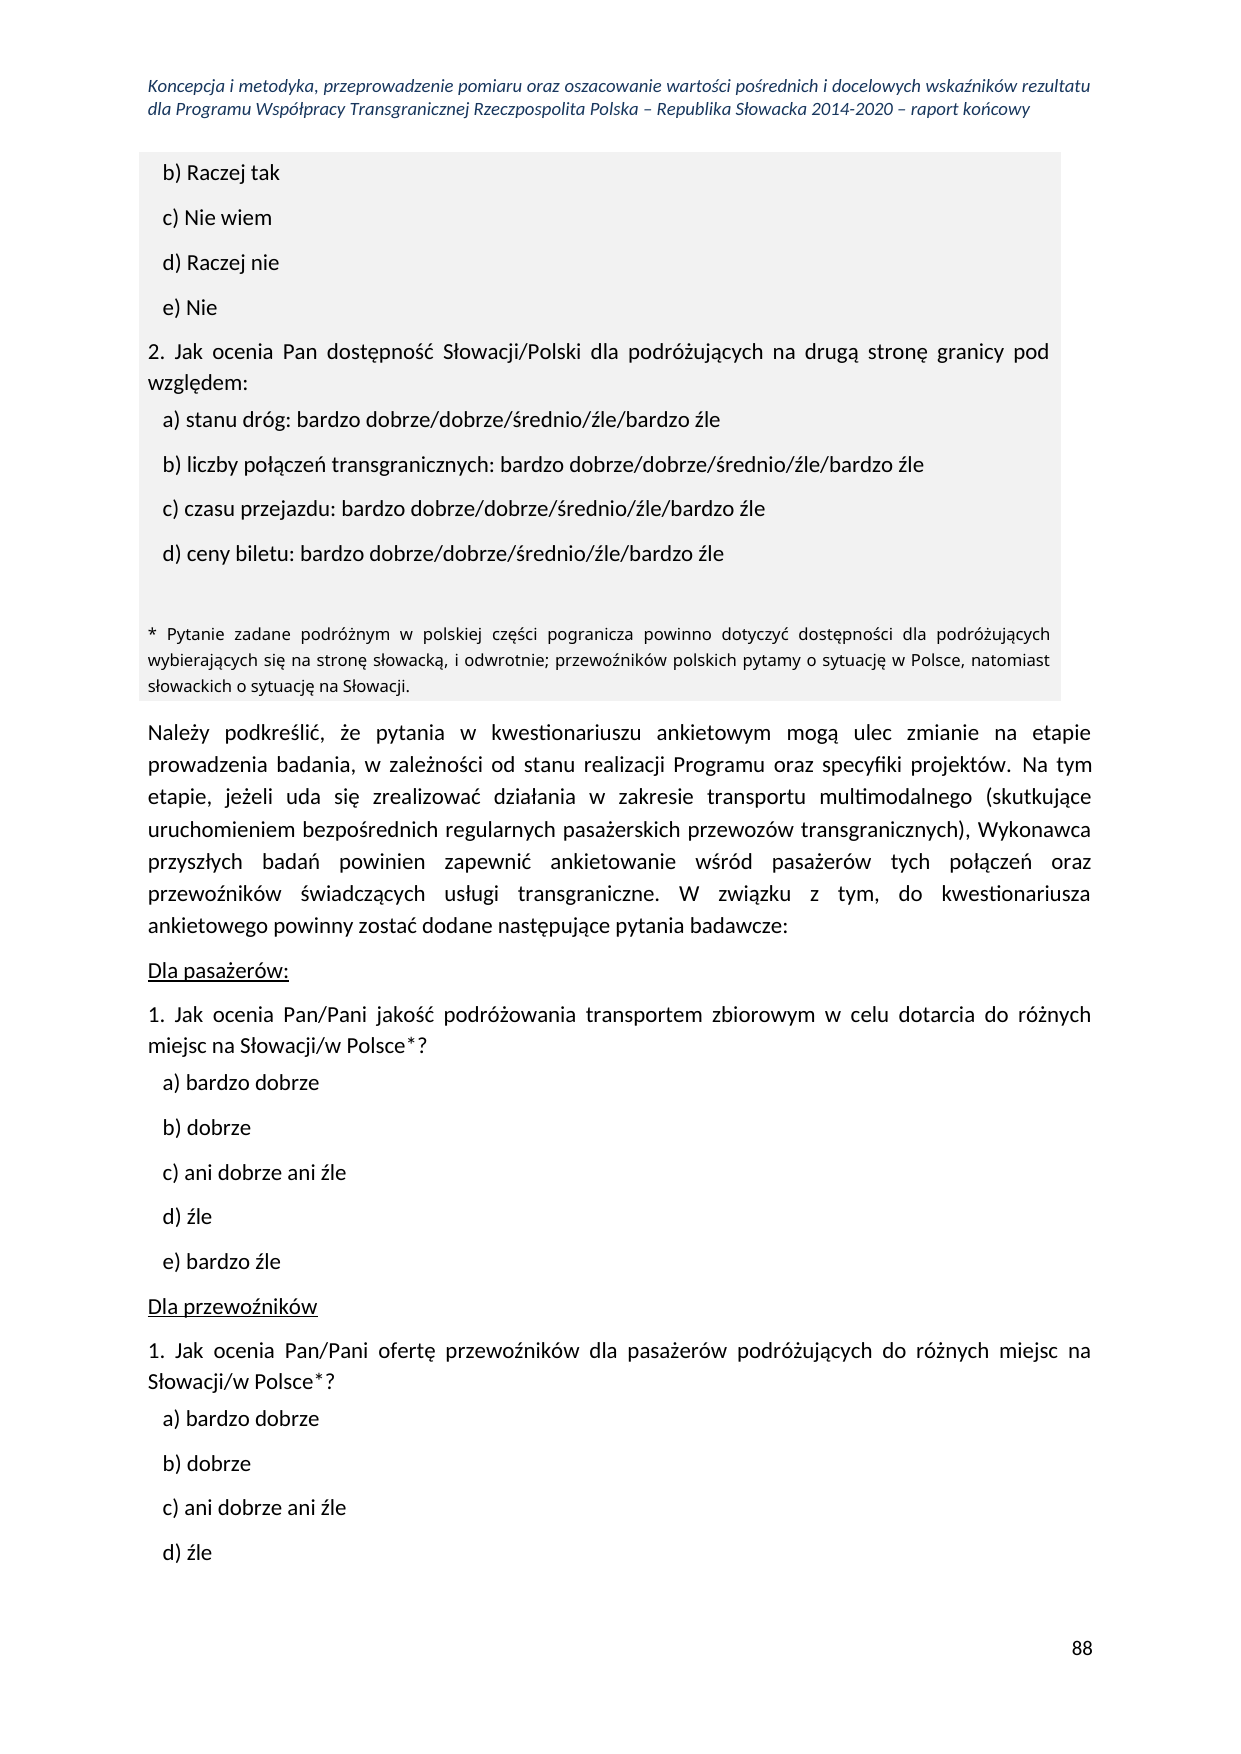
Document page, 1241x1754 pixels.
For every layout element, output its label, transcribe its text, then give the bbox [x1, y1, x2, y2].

text b) dobrze [162, 1449, 1093, 1477]
text Dla pasażerów: [148, 956, 1093, 984]
text d) źle [162, 1538, 1093, 1566]
text c) ani dobrze ani źle [162, 1493, 1093, 1522]
text a) bardzo dobrze [162, 1404, 1093, 1432]
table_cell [139, 152, 1061, 701]
text d) źle [162, 1202, 1093, 1230]
text c) ani dobrze ani źle [162, 1158, 1093, 1186]
text e) bardzo źle [162, 1247, 1093, 1275]
list 1. Jak ocenia Pan/Pani ofertę przewoźników dla pasażerów podróżujących do różnych miejsc na Słowacji/w Polsce*? [148, 1336, 1093, 1395]
text Należy podkreślić, że pytania w kwestionariuszu ankietowym mogą ulec zmianie na etapie prowadzenia badania, w zależności od stanu realizacji Programu oraz specyfiki projektów. Na tym etapie, jeżeli uda się zrealizować działania w zakresie transportu multimodalnego (skutkujące uruchomieniem bezpośrednich regularnych pasażerskich przewozów transgranicznych), Wykonawca przyszłych badań powinien zapewnić ankietowanie wśród pasażerów tych połączeń oraz przewoźników świadczących usługi transgraniczne. W związku z tym, do kwestionariusza ankietowego powinny zostać dodane następujące pytania badawcze: [148, 718, 1093, 939]
text Dla przewoźników [148, 1292, 1093, 1320]
text a) bardzo dobrze [162, 1068, 1093, 1096]
text b) dobrze [162, 1113, 1093, 1141]
list 1. Jak ocenia Pan/Pani jakość podróżowania transportem zbiorowym w celu dotarcia do różnych miejsc na Słowacji/w Polsce*? [148, 1001, 1093, 1059]
